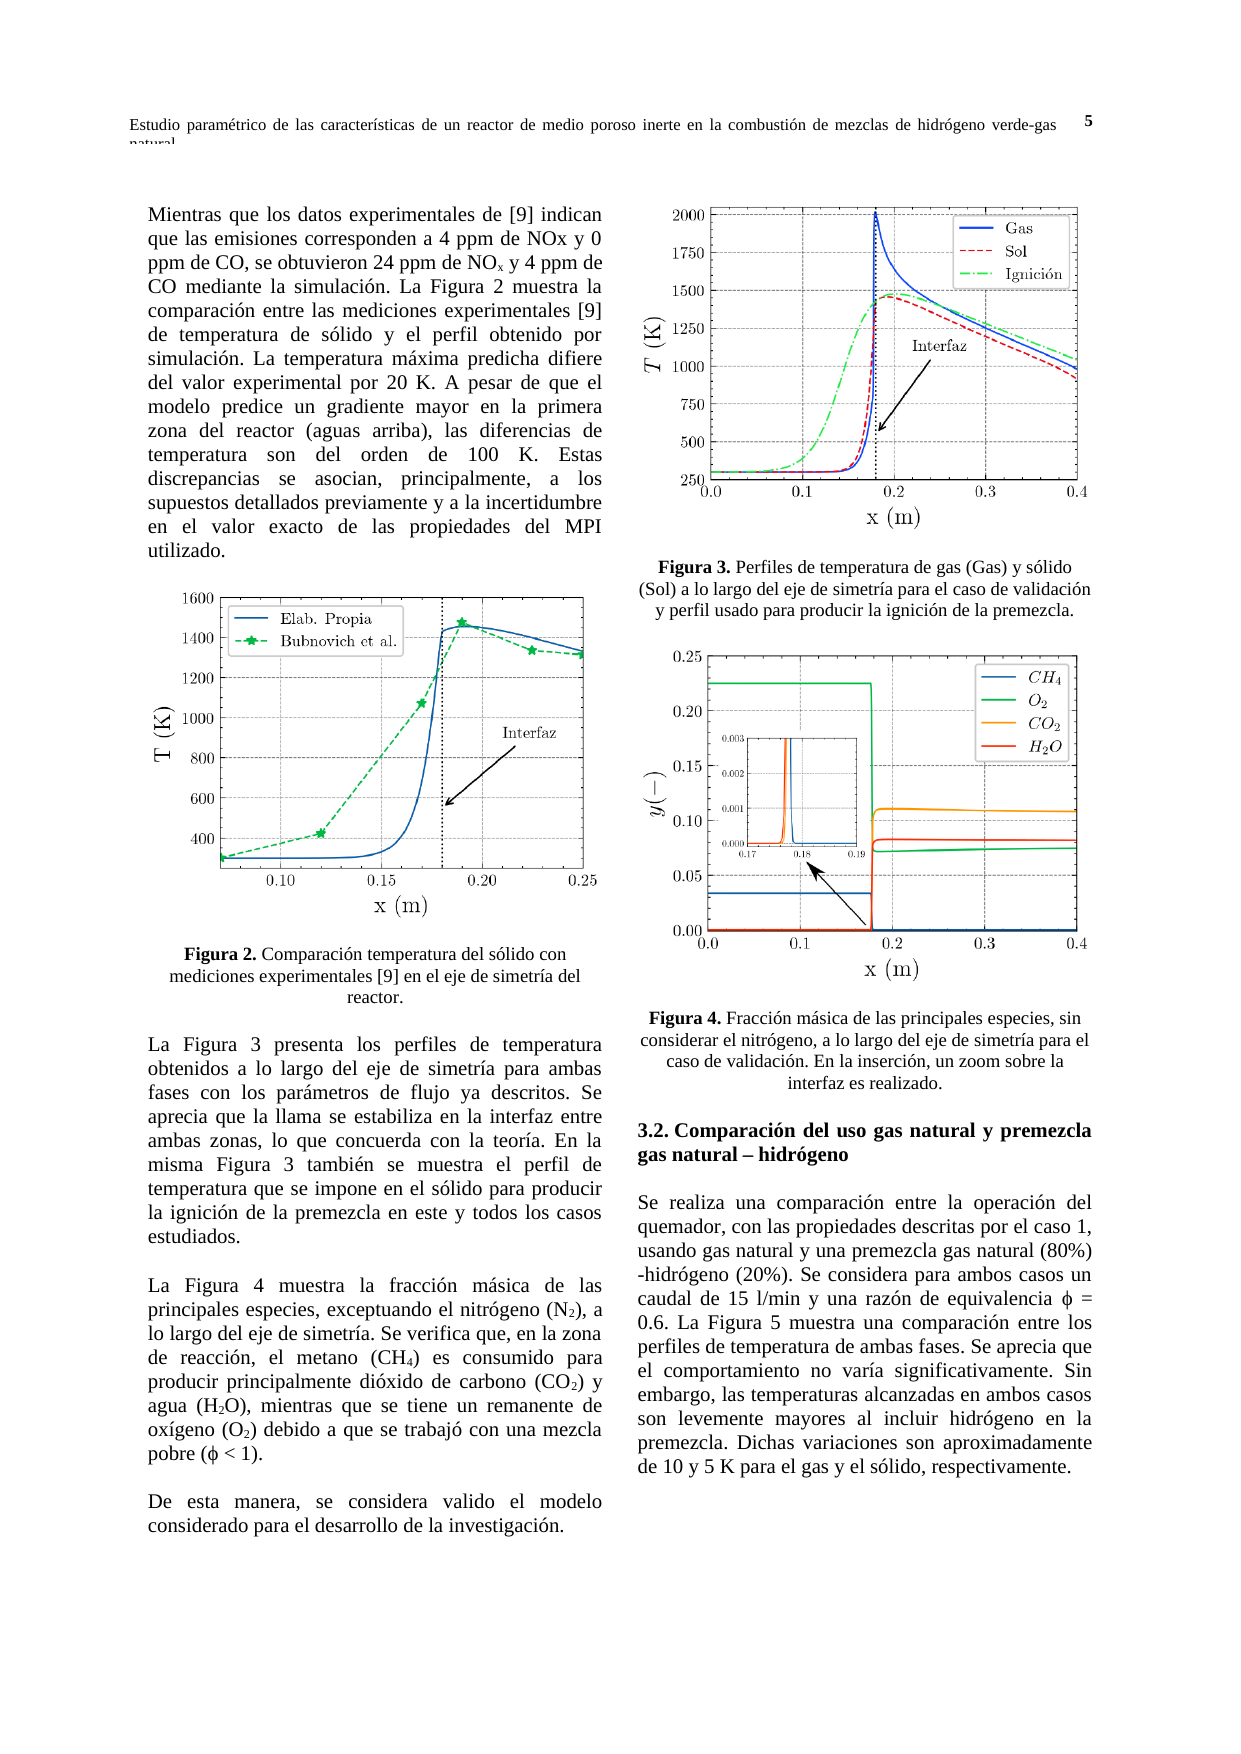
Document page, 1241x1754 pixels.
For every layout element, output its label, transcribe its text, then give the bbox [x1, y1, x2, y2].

text Figura 3. Perfiles de temperatura de gas (Gas) y sólido (Sol) a lo largo del eje de simetría para el caso de validación y perfil usado para producir la ignición de la premezcla. [637, 556, 1092, 621]
text De esta manera, se considera valido el modelo considerado para el desarrollo de la investigación. [148, 1489, 603, 1537]
picture [637, 201, 1093, 535]
text Se realiza una comparación entre la operación del quemador, con las propiedades descritas por el caso 1, usando gas natural y una premezcla gas natural (80%) -hidrógeno (20%). Se considera para ambos casos un caudal de 15 l/min y una razón de equivalencia ϕ = 0.6. La Figura 5 muestra una comparación entre los perfiles de temperatura de ambas fases. Se aprecia que el comportamiento no varía significativamente. Sin embargo, las temperaturas alcanzadas en ambos casos son levemente mayores al incluir hidrógeno en la premezcla. Dichas variaciones son aproximadamente de 10 y 5 K para el gas y el sólido, respectivamente. [637, 1190, 1092, 1478]
subtitle Comparación del uso gas natural y premezcla gas natural – hidrógeno [637, 1117, 1092, 1166]
text Figura 4. Fracción másica de las principales especies, sin considerar el nitrógeno, a lo largo del eje de simetría para el caso de validación. En la inserción, un zoom sobre la interfaz es realizado. [637, 1007, 1092, 1093]
picture [147, 586, 603, 923]
text Mientras que los datos experimentales de [9] indican que las emisiones corresponden a 4 ppm de NOx y 0 ppm de CO, se obtuvieron 24 ppm de NOx y 4 ppm de CO mediante la simulación. La Figura 2 muestra la comparación entre las mediciones experimentales [9] de temperatura de sólido y el perfil obtenido por simulación. La temperatura máxima predicha difiere del valor experimental por 20 K. A pesar de que el modelo predice un gradiente mayor en la primera zona del reactor (aguas arriba), las diferencias de temperatura son del orden de 100 K. Estas discrepancias se asocian, principalmente, a los supuestos detallados previamente y a la incertidumbre en el valor exacto de las propiedades del MPI utilizado. [148, 201, 603, 562]
text Figura 2. Comparación temperatura del sólido con mediciones experimentales [9] en el eje de simetría del reactor. [148, 943, 603, 1008]
text La Figura 4 muestra la fracción másica de las principales especies, exceptuando el nitrógeno (N2), a lo largo del eje de simetría. Se verifica que, en la zona de reacción, el metano (CH4) es consumido para producir principalmente dióxido de carbono (CO2) y agua (H2O), mientras que se tiene un remanente de oxígeno (O2) debido a que se trabajó con una mezcla pobre (ϕ < 1). [148, 1272, 603, 1465]
text La Figura 3 presenta los perfiles de temperatura obtenidos a lo largo del eje de simetría para ambas fases con los parámetros de flujo ya descritos. Se aprecia que la llama se estabiliza en la interfaz entre ambas zonas, lo que concuerda con la teoría. En la misma Figura 3 también se muestra el perfil de temperatura que se impone en el sólido para producir la ignición de la premezcla en este y todos los casos estudiados. [148, 1032, 603, 1248]
picture [637, 644, 1093, 987]
